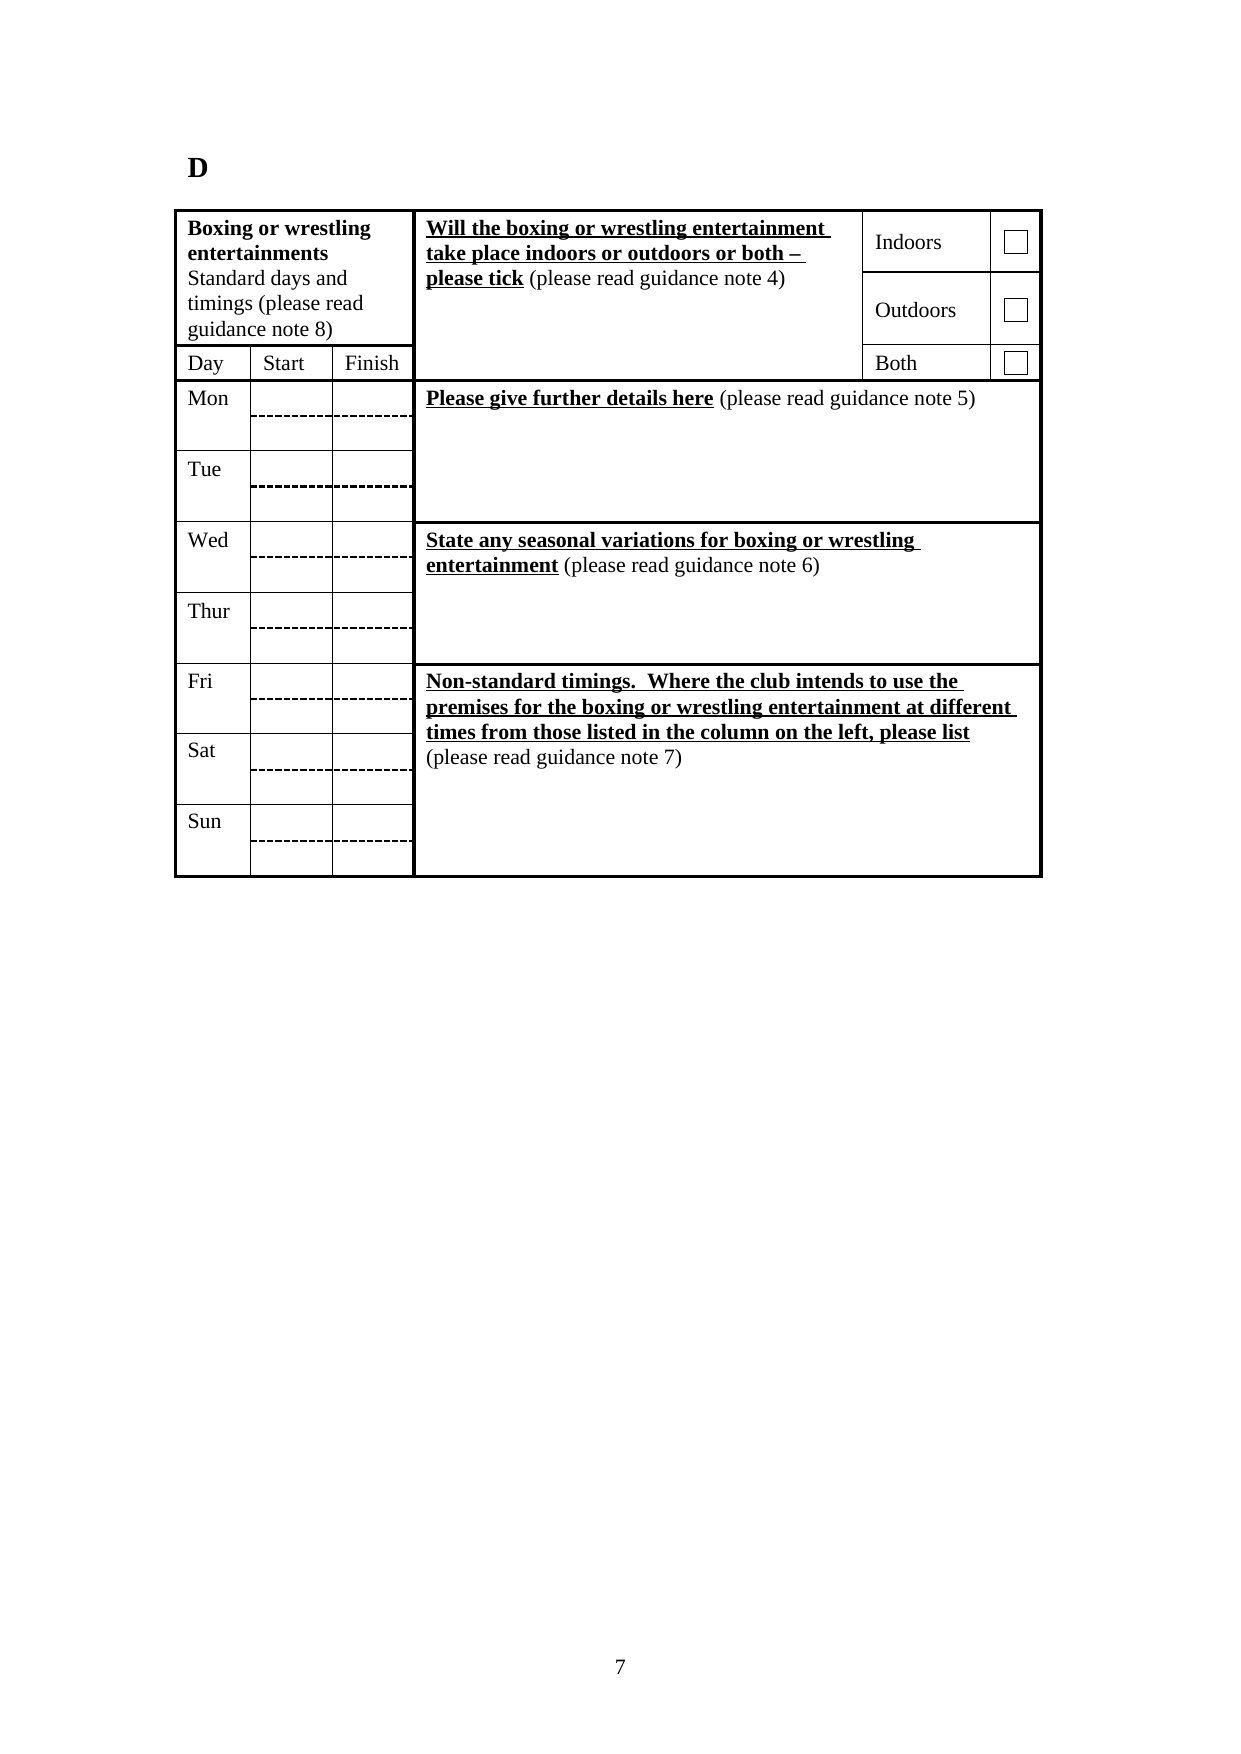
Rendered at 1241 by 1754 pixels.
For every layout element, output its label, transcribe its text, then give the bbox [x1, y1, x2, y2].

table_cell Both [863, 345, 990, 379]
table_cell [251, 769, 332, 804]
table_cell Start [251, 347, 332, 379]
table_cell [333, 664, 412, 698]
table_cell [333, 593, 412, 627]
table_cell Wed [177, 522, 250, 592]
table_cell [251, 805, 332, 839]
table_cell Tue [177, 451, 250, 521]
table_cell [251, 593, 332, 627]
table_cell Day [177, 347, 250, 379]
table_cell [333, 451, 412, 485]
table_cell [333, 556, 412, 592]
table_cell Fri [177, 664, 250, 733]
table_cell [333, 415, 412, 450]
table_cell State any seasonal variations for boxing or wrestling entertainment (please read guidance note 6) [416, 524, 1039, 662]
table_cell [251, 382, 332, 414]
table_cell [251, 522, 332, 556]
table_cell [333, 840, 412, 875]
table_cell [251, 664, 332, 698]
table_cell [251, 627, 332, 662]
table_cell Mon [177, 382, 250, 450]
table_cell Please give further details here (please read guidance note 5) [416, 382, 1039, 521]
table_cell Thur [177, 593, 250, 662]
table_cell [333, 698, 412, 733]
table_cell Sun [177, 805, 250, 875]
table_cell [251, 840, 332, 875]
table_cell [251, 451, 332, 485]
text D [187, 150, 1053, 183]
table_cell Sat [177, 734, 250, 804]
table_cell Outdoors [863, 273, 990, 344]
table_cell [333, 485, 412, 521]
table_header Boxing or wrestling entertainments Standard days and timings (please read guidance note 8) [177, 212, 412, 344]
table_cell [251, 556, 332, 592]
table_cell [991, 273, 1039, 344]
table_header Indoors [863, 212, 990, 271]
table_cell [251, 734, 332, 769]
table_cell [333, 734, 412, 769]
table_header [991, 212, 1039, 271]
table_cell Finish [333, 347, 412, 379]
table_cell [333, 805, 412, 839]
table_header Will the boxing or wrestling entertainment take place indoors or outdoors or both – please tick (please read guidance note 4) [416, 212, 862, 379]
table_cell [333, 627, 412, 662]
table_cell [333, 382, 412, 414]
table_cell [251, 485, 332, 521]
table_cell [991, 345, 1039, 379]
table_cell [333, 769, 412, 804]
table_cell [333, 522, 412, 556]
table_cell [251, 698, 332, 733]
table_cell Non-standard timings. Where the club intends to use the premises for the boxing or wrestling entertainment at different times from those listed in the column on the left, please list (please read guidance note 7) [416, 666, 1039, 875]
table_cell [251, 415, 332, 450]
